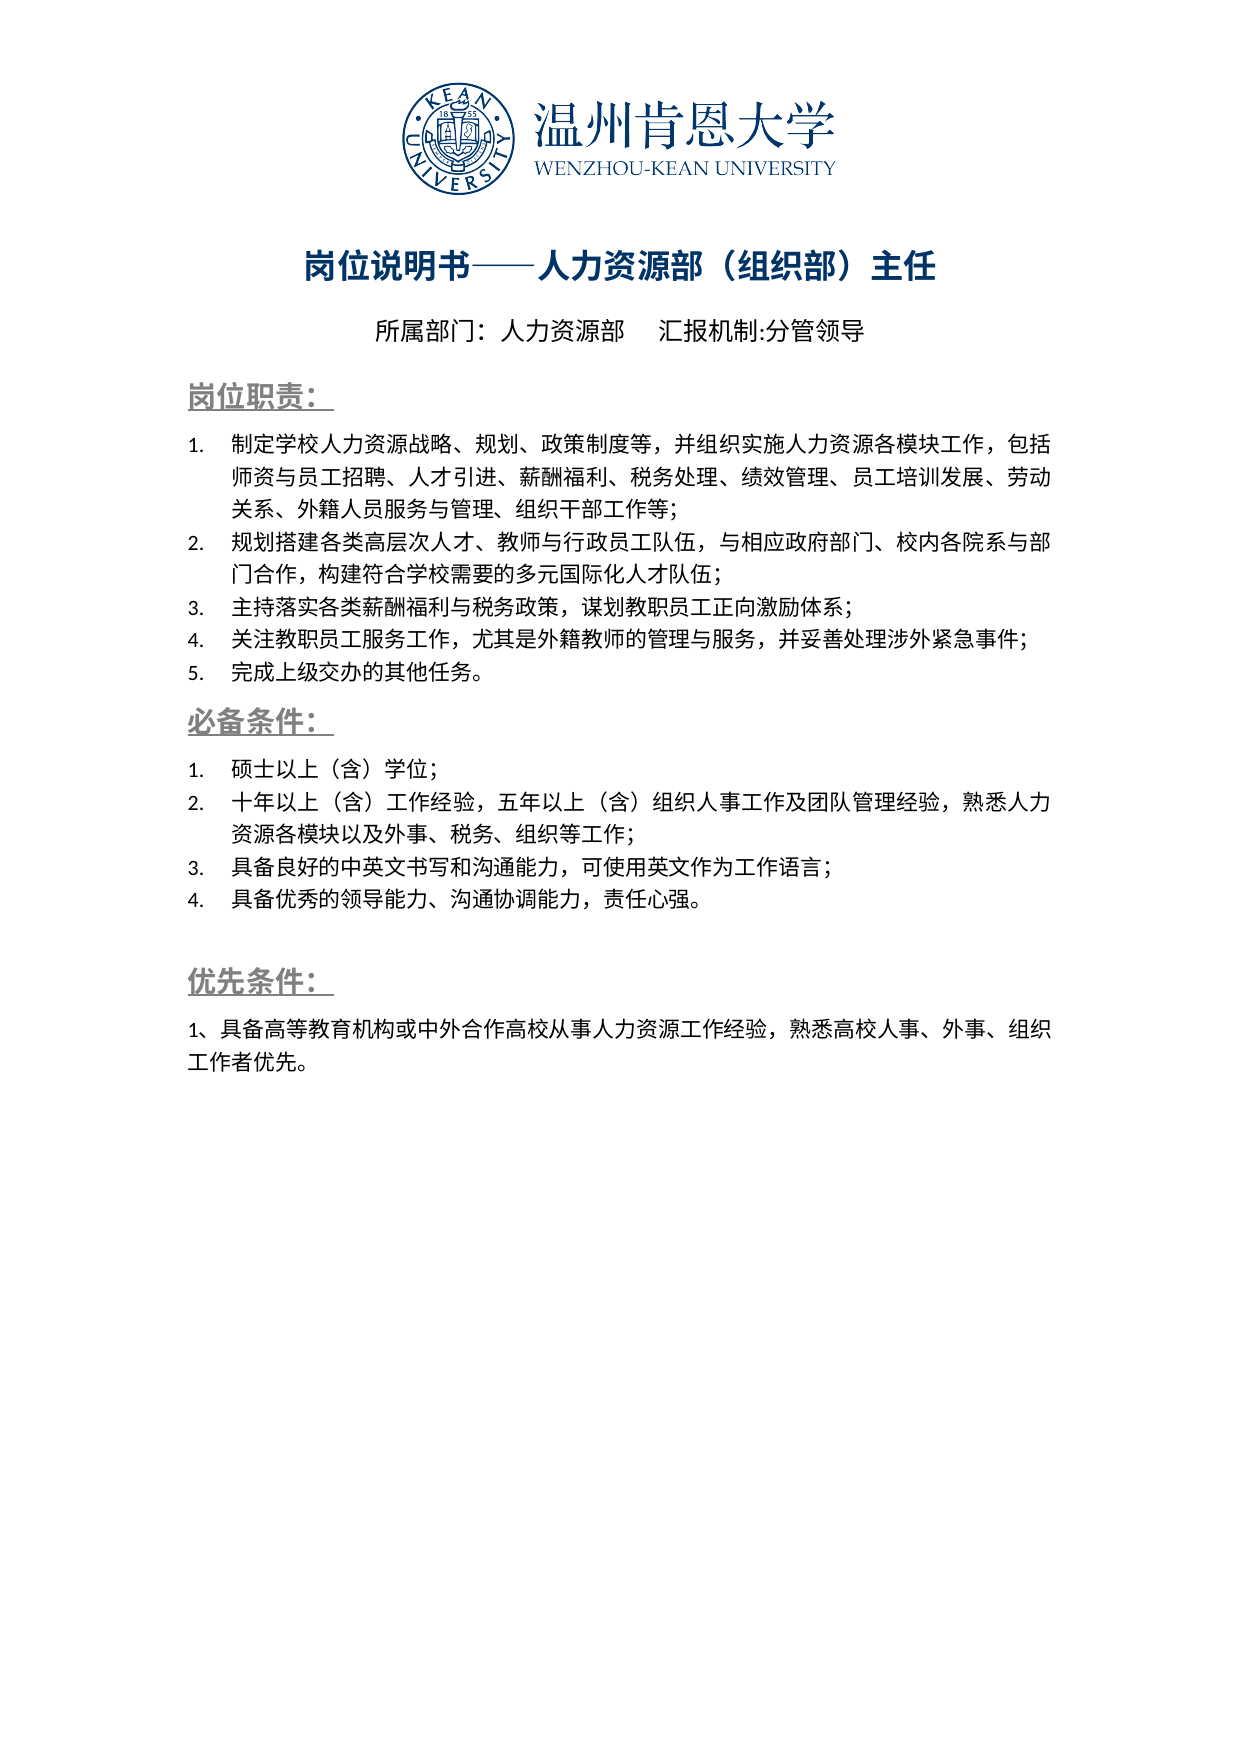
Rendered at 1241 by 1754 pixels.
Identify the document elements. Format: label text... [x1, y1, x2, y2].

list 制定学校人力资源战略、规划、政策制度等，并组织实施人力资源各模块工作，包括师资与员工招聘、人才引进、薪酬福利、税务处理、绩效管理、员工培训发展、劳动关系、外籍人员服务与管理、组织干部工作等； [187, 427, 1053, 524]
text 必备条件： [187, 687, 1053, 752]
list 具备优秀的领导能力、沟通协调能力，责任心强。 [187, 882, 1053, 914]
list 规划搭建各类高层次人才、教师与行政员工队伍，与相应政府部门、校内各院系与部门合作，构建符合学校需要的多元国际化人才队伍； [187, 524, 1053, 589]
list 硕士以上（含）学位； [187, 752, 1053, 784]
list 主持落实各类薪酬福利与税务政策，谋划教职员工正向激励体系； [187, 589, 1053, 622]
text 优先条件： [187, 947, 1053, 1012]
picture [338, 76, 902, 202]
text 所属部门：人力资源部 汇报机制:分管领导 [187, 297, 1053, 362]
text 岗位说明书——人力资源部（组织部）主任 [187, 232, 1053, 297]
text 岗位职责： [187, 362, 1053, 427]
list 关注教职员工服务工作，尤其是外籍教师的管理与服务，并妥善处理涉外紧急事件； [187, 622, 1053, 654]
list 完成上级交办的其他任务。 [187, 654, 1053, 687]
list 具备良好的中英文书写和沟通能力，可使用英文作为工作语言； [187, 849, 1053, 882]
text 1、具备高等教育机构或中外合作高校从事人力资源工作经验，熟悉高校人事、外事、组织工作者优先。 [187, 1012, 1053, 1077]
list 十年以上（含）工作经验，五年以上（含）组织人事工作及团队管理经验，熟悉人力资源各模块以及外事、税务、组织等工作； [187, 784, 1053, 849]
